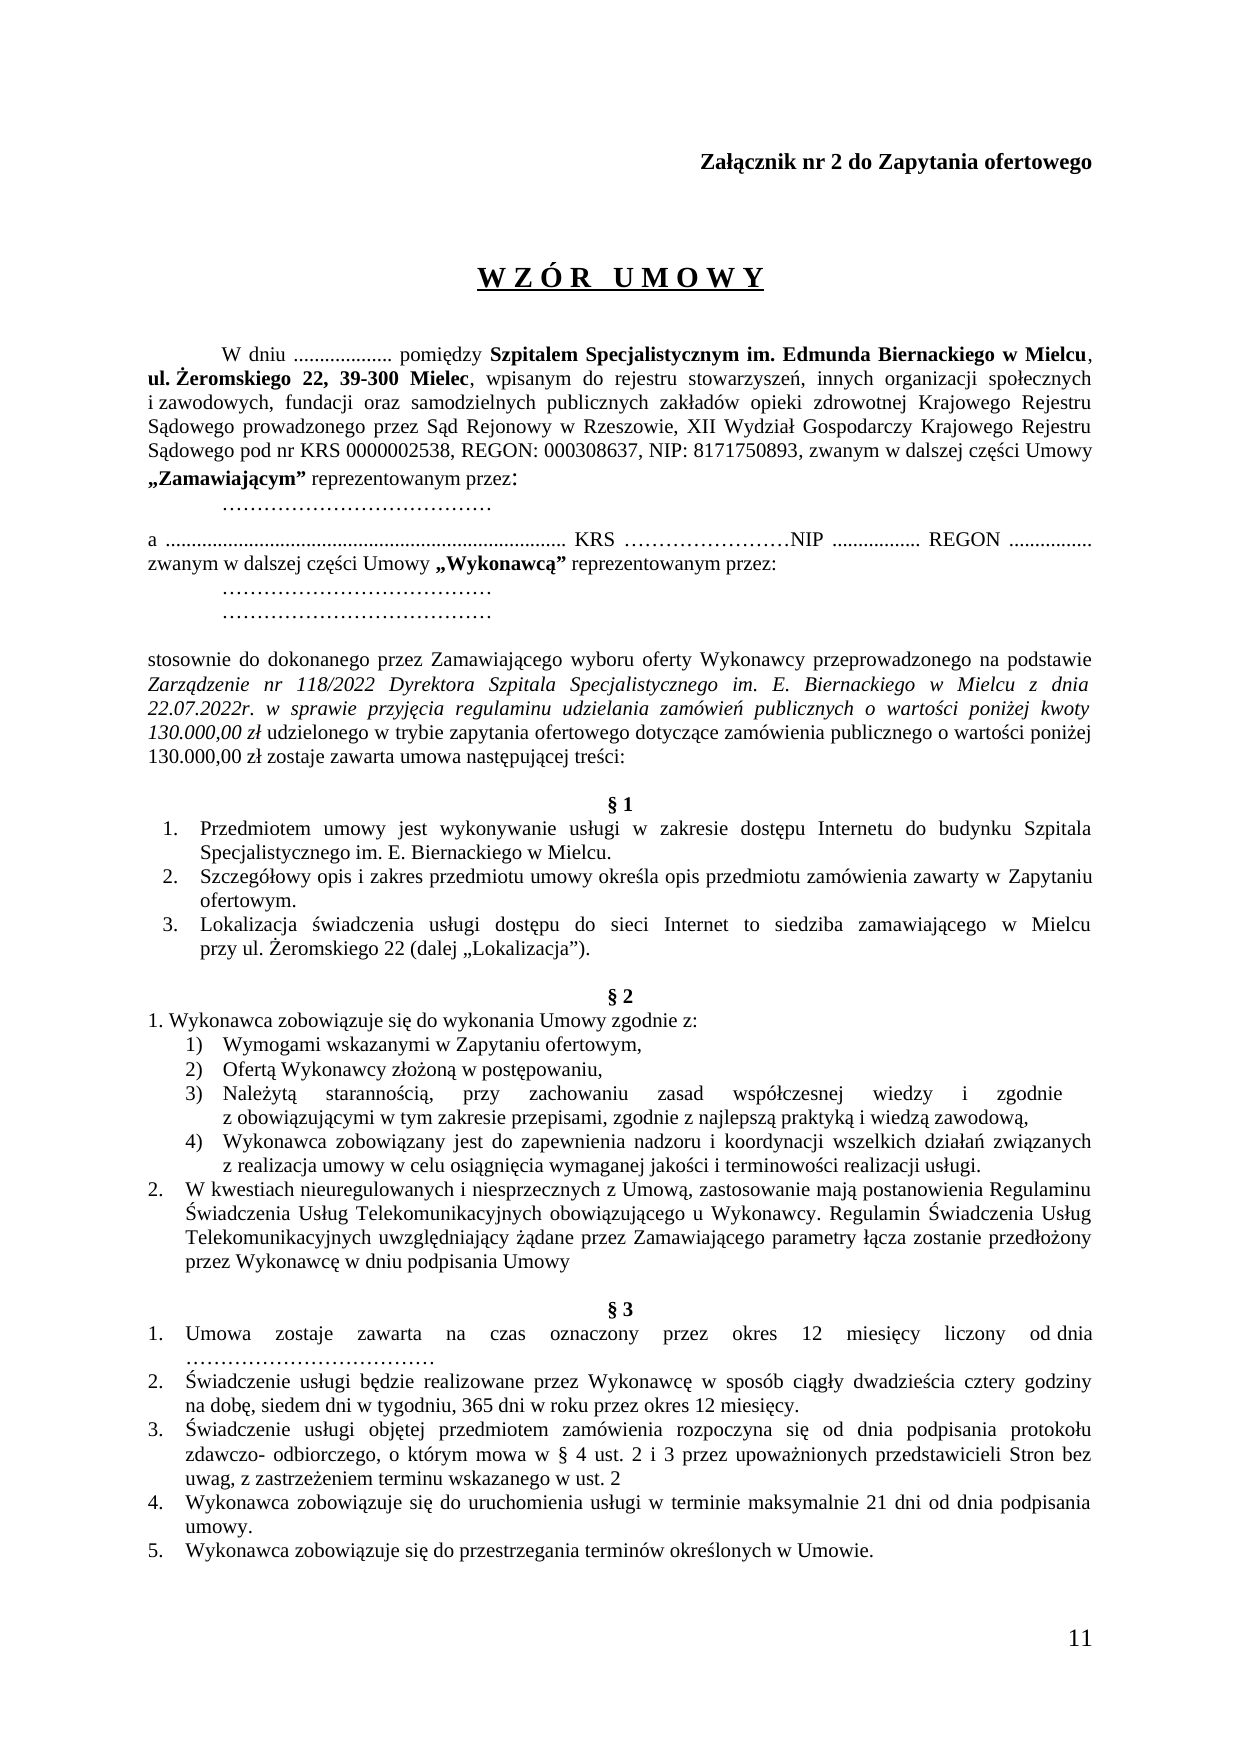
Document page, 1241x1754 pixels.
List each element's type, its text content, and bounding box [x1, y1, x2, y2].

list Szczegółowy opis i zakres przedmiotu umowy określa opis przedmiotu zamówienia zawarty w Zapytaniu ofertowym. [162, 864, 1092, 912]
list Należytą starannością, przy zachowaniu zasad współczesnej wiedzy i zgodnie z obowiązującymi w tym zakresie przepisami, zgodnie z najlepszą praktyką i wiedzą zawodową, [185, 1081, 1092, 1129]
list Wykonawca zobowiązuje się do przestrzegania terminów określonych w Umowie. [148, 1538, 1092, 1562]
list W kwestiach nieuregulowanych i niesprzecznych z Umową, zastosowanie mają postanowienia Regulaminu Świadczenia Usług Telekomunikacyjnych obowiązującego u Wykonawcy. Regulamin Świadczenia Usług Telekomunikacyjnych uwzględniający żądane przez Zamawiającego parametry łącza zostanie przedłożony przez Wykonawcę w dniu podpisania Umowy [148, 1177, 1092, 1273]
text § 3 [148, 1297, 1092, 1321]
list Przedmiotem umowy jest wykonywanie usługi w zakresie dostępu Internetu do budynku Szpitala Specjalistycznego im. E. Biernackiego w Mielcu. [162, 816, 1092, 864]
text stosownie do dokonanego przez Zamawiającego wyboru oferty Wykonawcy przeprowadzonego na podstawie Zarządzenie nr 118/2022 Dyrektora Szpitala Specjalistycznego im. E. Biernackiego w Mielcu z dnia 22.07.2022r. w sprawie przyjęcia regulaminu udzielania zamówień publicznych o wartości poniżej kwoty 130.000,00 zł udzielonego w trybie zapytania ofertowego dotyczące zamówienia publicznego o wartości poniżej 130.000,00 zł zostaje zawarta umowa następującej treści: [148, 647, 1092, 768]
text a ............................................................................. KRS ……………………NIP ................. REGON ................ zwanym w dalszej części Umowy „Wykonawcą” reprezentowanym przez: [148, 527, 1092, 575]
text 1. Wykonawca zobowiązuje się do wykonania Umowy zgodnie z: [148, 1008, 1092, 1032]
text § 2 [148, 984, 1092, 1008]
text § 1 [148, 792, 1092, 816]
list Ofertą Wykonawcy złożoną w postępowaniu, [185, 1056, 1092, 1081]
text Załącznik nr 2 do Zapytania ofertowego [148, 148, 1092, 174]
text ………………………………… [221, 599, 1092, 623]
list Świadczenie usługi objętej przedmiotem zamówienia rozpoczyna się od dnia podpisania protokołu zdawczo- odbiorczego, o którym mowa w § 4 ust. 2 i 3 przez upoważnionych przedstawicieli Stron bez uwag, z zastrzeżeniem terminu wskazanego w ust. 2 [148, 1417, 1092, 1489]
text ………………………………… [221, 491, 1092, 515]
list Świadczenie usługi będzie realizowane przez Wykonawcę w sposób ciągły dwadzieścia cztery godziny na dobę, siedem dni w tygodniu, 365 dni w roku przez okres 12 miesięcy. [148, 1369, 1092, 1417]
list Lokalizacja świadczenia usługi dostępu do sieci Internet to siedziba zamawiającego w Mielcu przy ul. Żeromskiego 22 (dalej „Lokalizacja”). [162, 912, 1092, 960]
text W Z Ó R U M O W Y [148, 260, 1092, 294]
list Wykonawca zobowiązuje się do uruchomienia usługi w terminie maksymalnie 21 dni od dnia podpisania umowy. [148, 1489, 1092, 1538]
list Wymogami wskazanymi w Zapytaniu ofertowym, [185, 1032, 1092, 1056]
text W dniu ................... pomiędzy Szpitalem Specjalistycznym im. Edmunda Biernackiego w Mielcu, ul. Żeromskiego 22, 39-300 Mielec, wpisanym do rejestru stowarzyszeń, innych organizacji społecznych i zawodowych, fundacji oraz samodzielnych publicznych zakładów opieki zdrowotnej Krajowego Rejestru Sądowego prowadzonego przez Sąd Rejonowy w Rzeszowie, XII Wydział Gospodarczy Krajowego Rejestru Sądowego pod nr KRS 0000002538, REGON: 000308637, NIP: 8171750893, zwanym w dalszej części Umowy „Zamawiającym” reprezentowanym przez: [148, 342, 1092, 491]
text ………………………………… [221, 575, 1092, 599]
list Umowa zostaje zawarta na czas oznaczony przez okres 12 miesięcy liczony od dnia ……………………………… [148, 1321, 1092, 1369]
list Wykonawca zobowiązany jest do zapewnienia nadzoru i koordynacji wszelkich działań związanych z realizacja umowy w celu osiągnięcia wymaganej jakości i terminowości realizacji usługi. [185, 1129, 1092, 1177]
